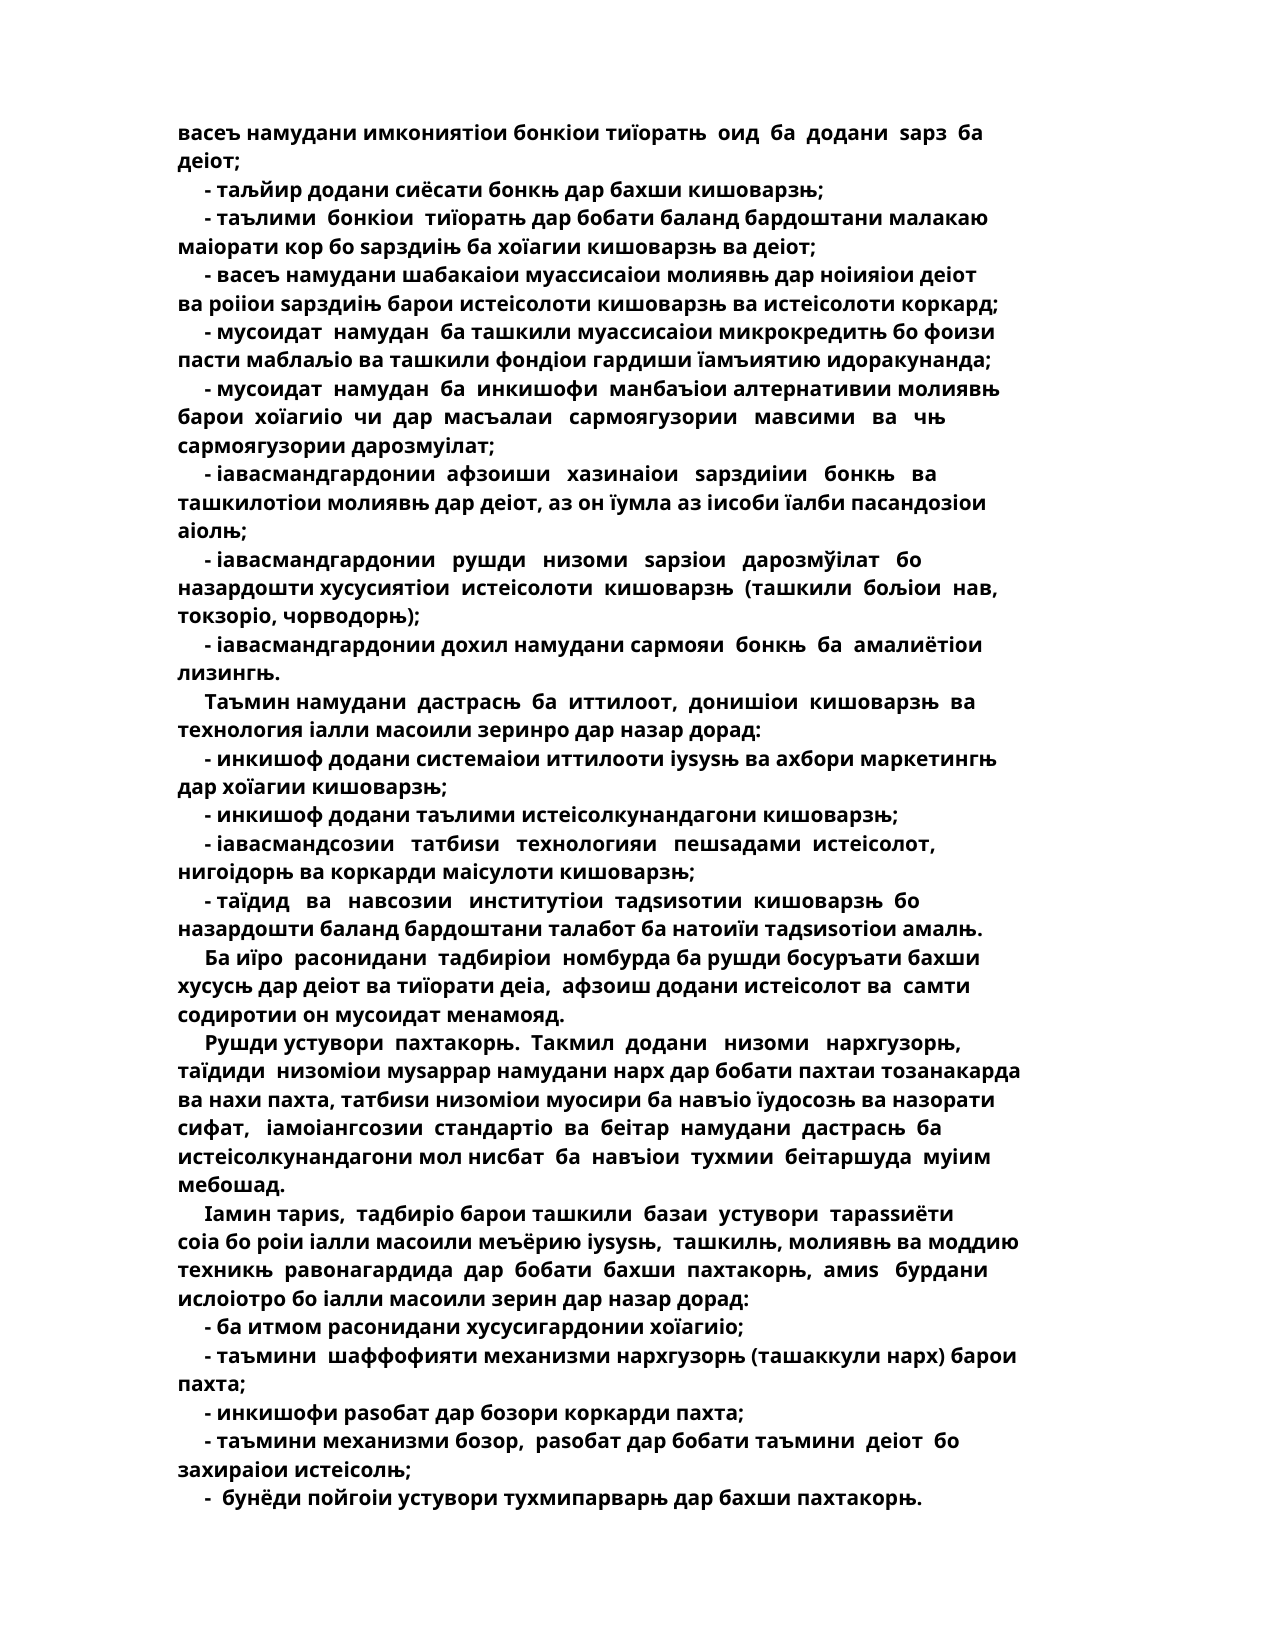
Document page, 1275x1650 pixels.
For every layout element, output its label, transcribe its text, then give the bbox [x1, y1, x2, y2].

text пасти маблаљіо ва ташкили фондіои гардиши їамъиятию идоракунанда; [177, 346, 1186, 374]
text - іавасмандсозии татбиѕи технологияи пешѕадами истеісолот, [177, 829, 1186, 857]
text захираіои истеісолњ; [177, 1455, 1186, 1483]
text соіа бо роіи іалли масоили меъёрию іуѕуѕњ, ташкилњ, молиявњ ва моддию [177, 1227, 1186, 1256]
text - таъмини механизми бозор, раѕобат дар бобати таъмини деіот бо [177, 1426, 1186, 1455]
text васеъ намудани имкониятіои бонкіои тиїоратњ оид ба додани ѕарз ба [177, 118, 1186, 147]
text Рушди устувори пахтакорњ. Такмил додани низоми нархгузорњ, [177, 1028, 1186, 1057]
text Іамин тариѕ, тадбиріо барои ташкили базаи устувори тараѕѕиёти [177, 1199, 1186, 1227]
text - іавасмандгардонии рушди низоми ѕарзіои дарозмўілат бо [177, 545, 1186, 573]
text - ба итмом расонидани хусусигардонии хоїагиіо; [177, 1312, 1186, 1341]
text Ба иїро расонидани тадбиріои номбурда ба рушди босуръати бахши [177, 943, 1186, 971]
text - таълими бонкіои тиїоратњ дар бобати баланд бардоштани малакаю [177, 203, 1186, 232]
text - мусоидат намудан ба инкишофи манбаъіои алтернативии молиявњ [177, 374, 1186, 402]
text техникњ равонагардида дар бобати бахши пахтакорњ, амиѕ бурдани [177, 1256, 1186, 1284]
text - таъмини шаффофияти механизми нархгузорњ (ташаккули нарх) барои [177, 1341, 1186, 1369]
text токзоріо, чорводорњ); [177, 602, 1186, 630]
text назардошти хусусиятіои истеісолоти кишоварзњ (ташкили бољіои нав, [177, 573, 1186, 602]
text сифат, іамоіангсозии стандартіо ва беітар намудани дастрасњ ба [177, 1113, 1186, 1142]
text сармоягузории дарозмуілат; [177, 431, 1186, 459]
text - таїдид ва навсозии институтіои тадѕиѕотии кишоварзњ бо [177, 886, 1186, 914]
text - іавасмандгардонии дохил намудани сармояи бонкњ ба амалиётіои [177, 630, 1186, 658]
text маіорати кор бо ѕарздиіњ ба хоїагии кишоварзњ ва деіот; [177, 232, 1186, 260]
text нигоідорњ ва коркарди маісулоти кишоварзњ; [177, 857, 1186, 886]
text хусусњ дар деіот ва тиїорати деіа, афзоиш додани истеісолот ва самти [177, 971, 1186, 1000]
text ва роііои ѕарздиіњ барои истеісолоти кишоварзњ ва истеісолоти коркард; [177, 289, 1186, 317]
text аіолњ; [177, 516, 1186, 545]
text - васеъ намудани шабакаіои муассисаіои молиявњ дар ноіияіои деіот [177, 260, 1186, 289]
text - бунёди пойгоіи устувори тухмипарварњ дар бахши пахтакорњ. [177, 1483, 1186, 1512]
text таїдиди низоміои муѕаррар намудани нарх дар бобати пахтаи тозанакарда [177, 1057, 1186, 1085]
text деіот; [177, 147, 1186, 175]
text истеісолкунандагони мол нисбат ба навъіои тухмии беітаршуда муіим [177, 1142, 1186, 1170]
text - инкишофи раѕобат дар бозори коркарди пахта; [177, 1398, 1186, 1426]
text ва нахи пахта, татбиѕи низоміои муосири ба навъіо їудосозњ ва назорати [177, 1085, 1186, 1113]
text мебошад. [177, 1170, 1186, 1199]
text лизингњ. [177, 658, 1186, 687]
text содиротии он мусоидат менамояд. [177, 1000, 1186, 1028]
text Таъмин намудани дастрасњ ба иттилоот, донишіои кишоварзњ ва [177, 687, 1186, 715]
text - инкишоф додани системаіои иттилооти іуѕуѕњ ва ахбори маркетингњ [177, 744, 1186, 772]
text - таљйир додани сиёсати бонкњ дар бахши кишоварзњ; [177, 175, 1186, 203]
text барои хоїагиіо чи дар масъалаи сармоягузории мавсими ва чњ [177, 402, 1186, 431]
text ташкилотіои молиявњ дар деіот, аз он їумла аз іисоби їалби пасандозіои [177, 488, 1186, 516]
text назардошти баланд бардоштани талабот ба натоиїи тадѕиѕотіои амалњ. [177, 914, 1186, 943]
text ислоіотро бо іалли масоили зерин дар назар дорад: [177, 1284, 1186, 1312]
text дар хоїагии кишоварзњ; [177, 772, 1186, 801]
text технология іалли масоили зеринро дар назар дорад: [177, 715, 1186, 744]
text пахта; [177, 1369, 1186, 1398]
text - мусоидат намудан ба ташкили муассисаіои микрокредитњ бо фоизи [177, 317, 1186, 346]
text - инкишоф додани таълими истеісолкунандагони кишоварзњ; [177, 801, 1186, 829]
text - іавасмандгардонии афзоиши хазинаіои ѕарздиіии бонкњ ва [177, 459, 1186, 488]
